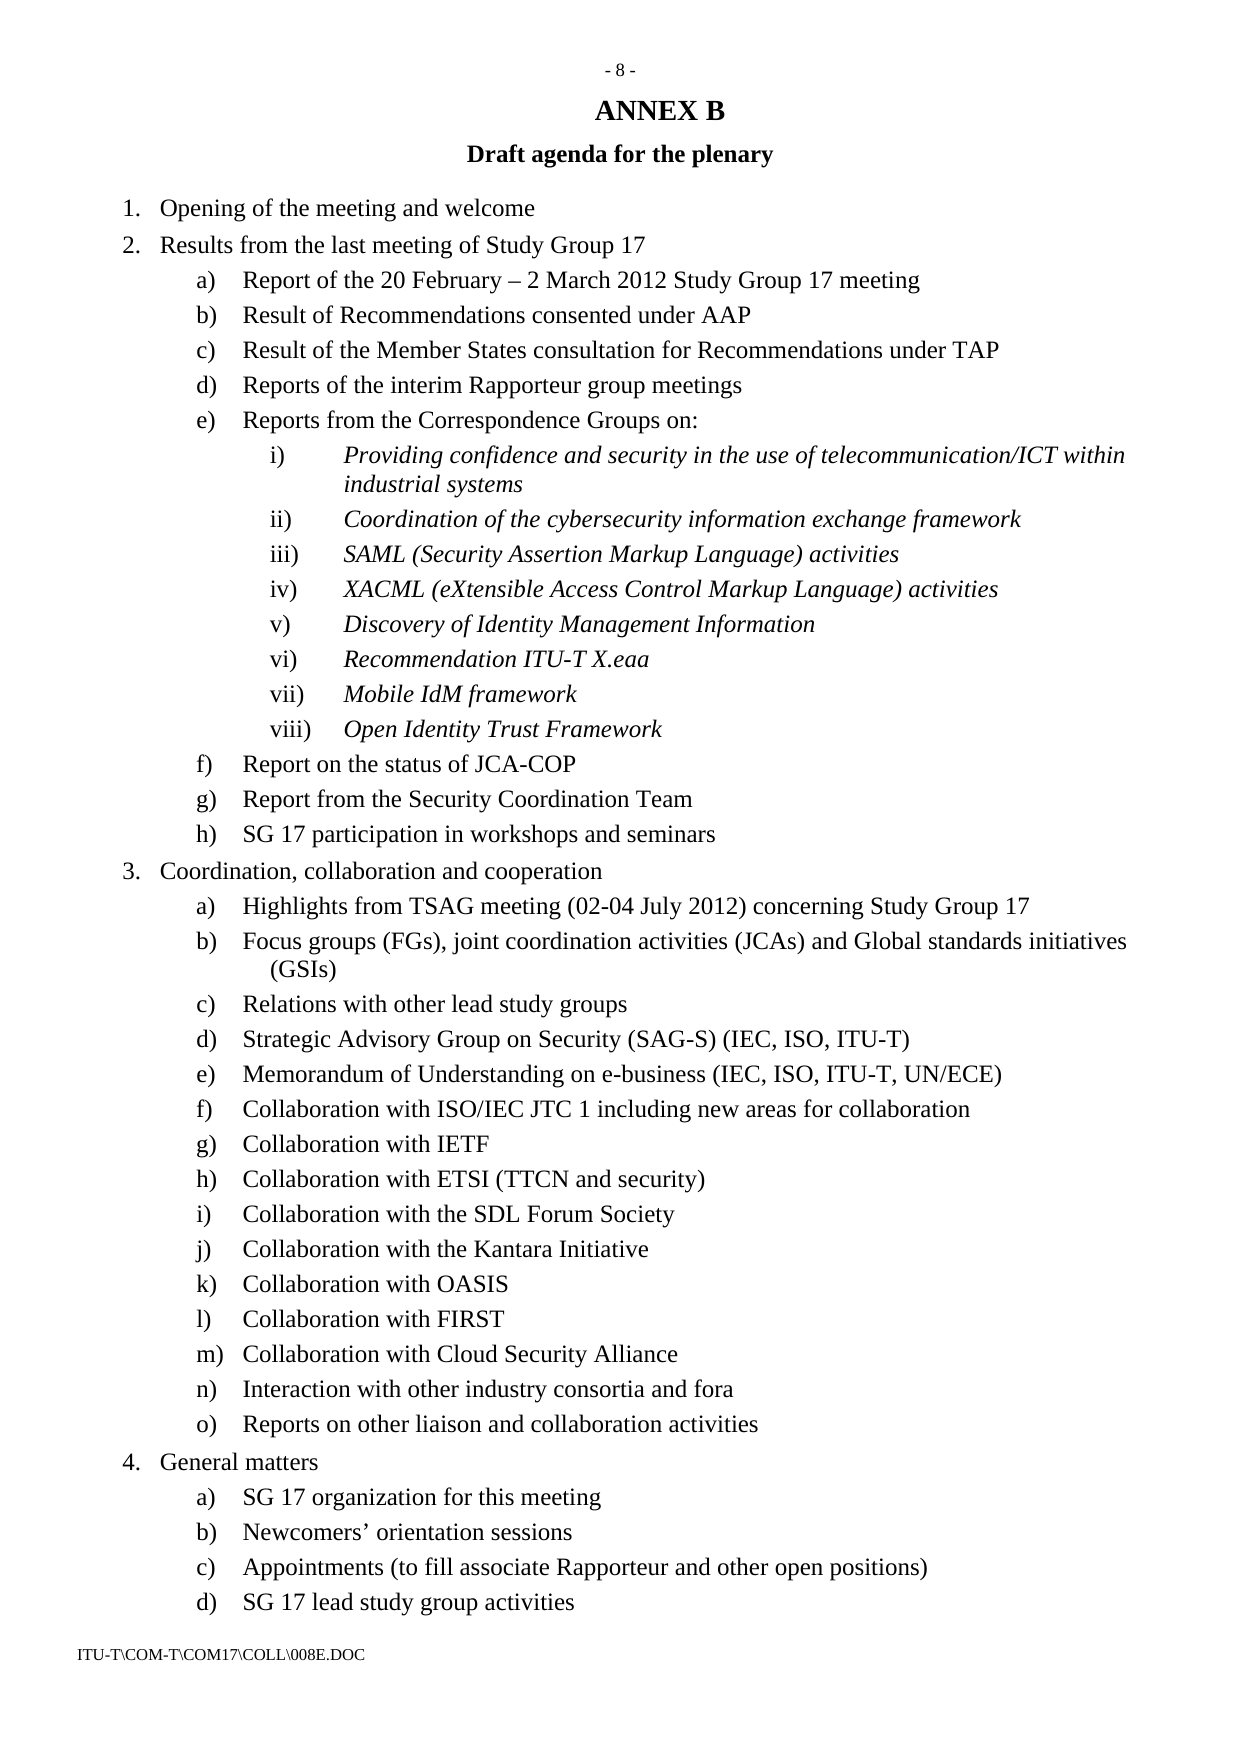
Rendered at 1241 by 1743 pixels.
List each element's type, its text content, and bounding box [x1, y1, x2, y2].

list Coordination of the cybersecurity information exchange framework [269, 504, 1163, 532]
list SG 17 lead study group activities [196, 1587, 1163, 1615]
list Result of the Member States consultation for Recommendations under TAP [196, 335, 1163, 364]
list Strategic Advisory Group on Security (SAG-S) (IEC, ISO, ITU-T) [196, 1024, 1163, 1053]
list Reports on other liaison and collaboration activities [196, 1409, 1163, 1438]
list Collaboration with ISO/IEC JTC 1 including new areas for collaboration [196, 1094, 1163, 1123]
list Collaboration with the SDL Forum Society [196, 1199, 1163, 1228]
list Reports of the interim Rapporteur group meetings [196, 370, 1163, 399]
list Relations with other lead study groups [196, 989, 1163, 1018]
list Providing confidence and security in the use of telecommunication/ICT within industrial systems [269, 440, 1163, 497]
list Collaboration with ETSI (TTCN and security) [196, 1164, 1163, 1193]
list Report from the Security Coordination Team [196, 784, 1163, 812]
list Focus groups (FGs), joint coordination activities (JCAs) and Global standards initiatives (GSIs) [196, 926, 1163, 983]
list General matters [122, 1447, 1163, 1475]
list Newcomers’ orientation sessions [196, 1517, 1163, 1545]
list XACML (eXtensible Access Control Markup Language) activities [269, 574, 1163, 602]
list Highlights from TSAG meeting (02-04 July 2012) concerning Study Group 17 [196, 891, 1163, 919]
list Opening of the meeting and welcome [122, 193, 1163, 222]
list Recommendation ITU-T X.eaa [269, 644, 1163, 672]
text ANNEX B [136, 93, 1184, 127]
list SG 17 organization for this meeting [196, 1482, 1163, 1510]
list Open Identity Trust Framework [269, 714, 1163, 742]
list Memorandum of Understanding on e-business (IEC, ISO, ITU-T, UN/ECE) [196, 1059, 1163, 1088]
title Draft agenda for the plenary [77, 139, 1163, 168]
list Collaboration with OASIS [196, 1269, 1163, 1298]
list Collaboration with FIRST [196, 1304, 1163, 1333]
list Discovery of Identity Management Information [269, 609, 1163, 637]
list Collaboration with Cloud Security Alliance [196, 1339, 1163, 1368]
list Report of the 20 February – 2 March 2012 Study Group 17 meeting [196, 265, 1163, 294]
list SAML (Security Assertion Markup Language) activities [269, 539, 1163, 567]
list Interaction with other industry consortia and fora [196, 1374, 1163, 1403]
list Mobile IdM framework [269, 679, 1163, 707]
list Reports from the Correspondence Groups on: [196, 405, 1163, 434]
list Report on the status of JCA-COP [196, 749, 1163, 777]
list SG 17 participation in workshops and seminars [196, 819, 1163, 847]
list Result of Recommendations consented under AAP [196, 300, 1163, 329]
list Results from the last meeting of Study Group 17 [122, 230, 1163, 259]
list Collaboration with the Kantara Initiative [196, 1234, 1163, 1263]
list Appointments (to fill associate Rapporteur and other open positions) [196, 1552, 1163, 1580]
list Collaboration with IETF [196, 1129, 1163, 1158]
list Coordination, collaboration and cooperation [122, 856, 1163, 884]
